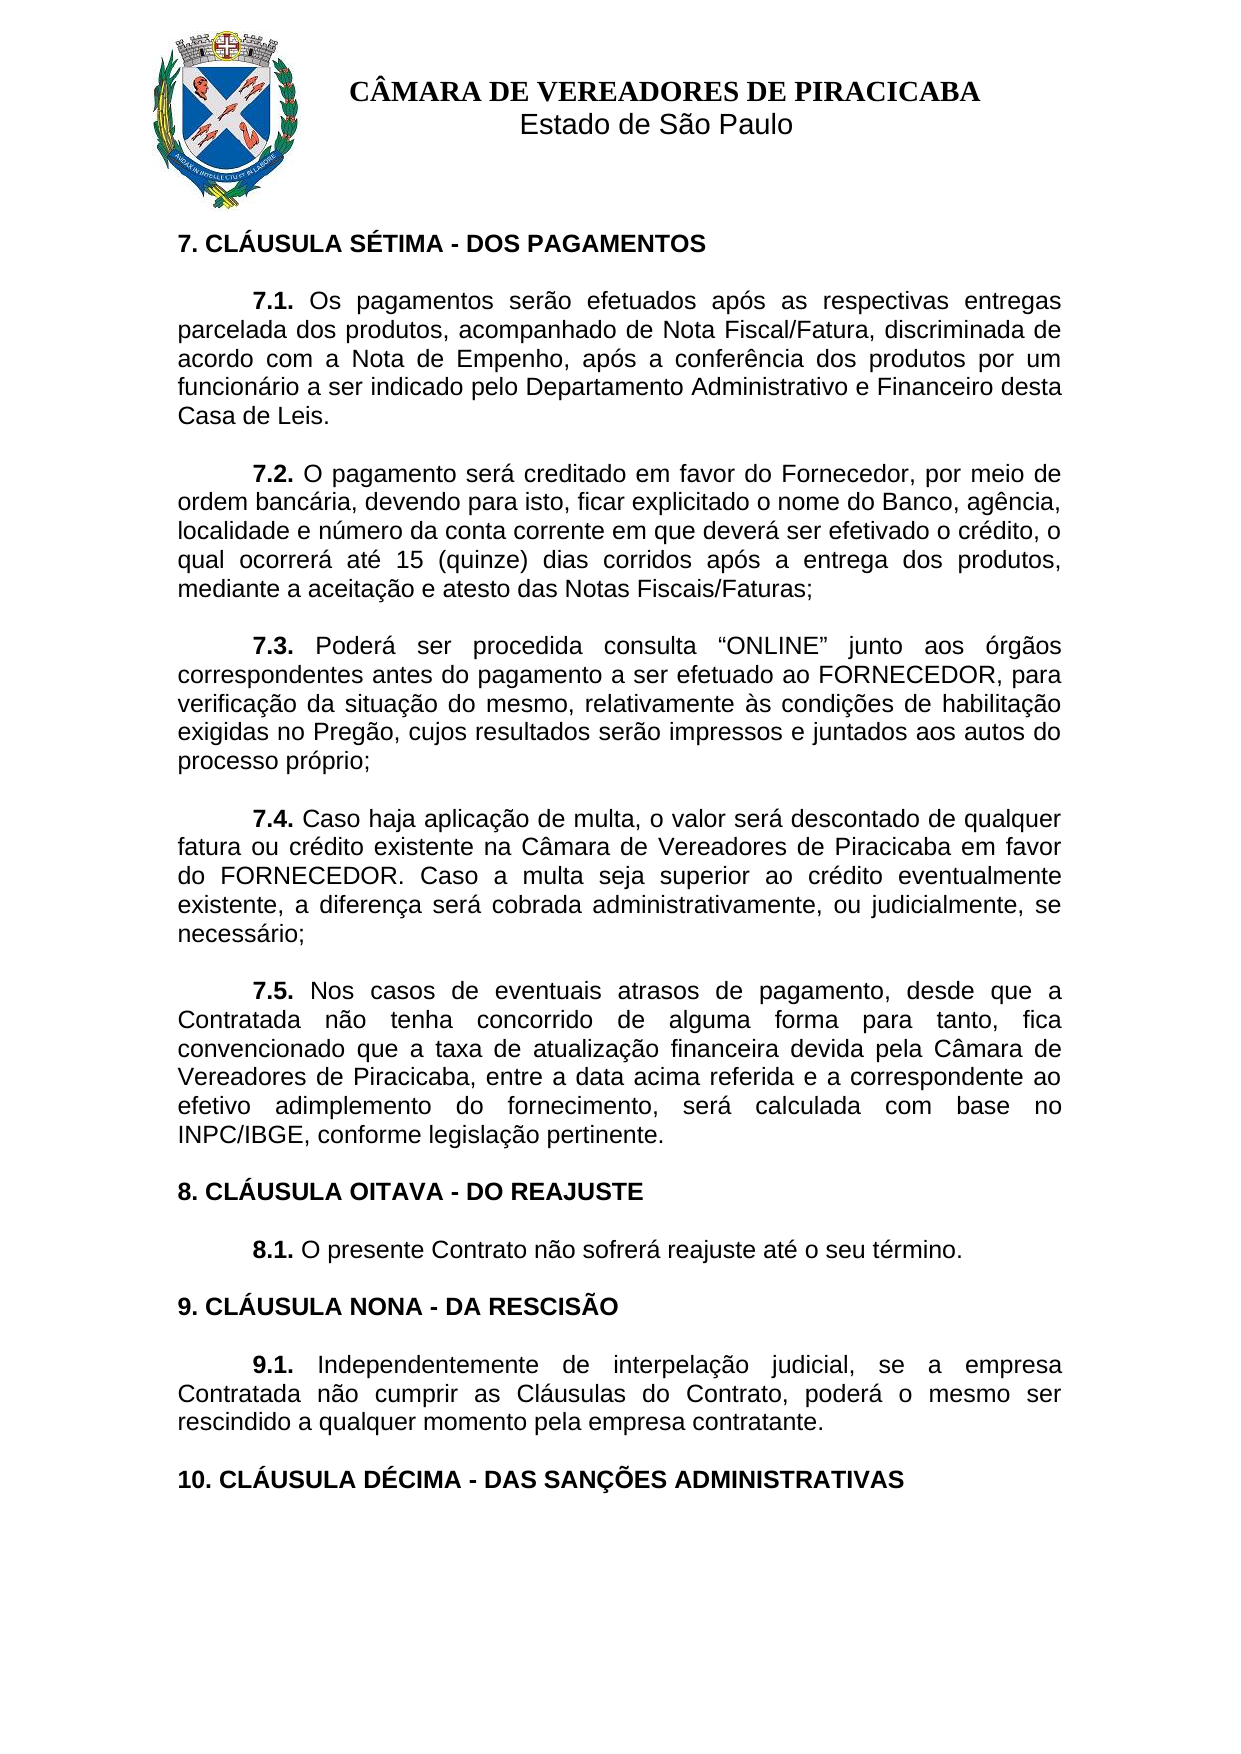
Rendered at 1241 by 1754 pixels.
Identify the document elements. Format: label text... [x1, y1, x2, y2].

text 7.3. Poderá ser procedida consulta “ONLINE” junto aos órgãos correspondentes antes do pagamento a ser efetuado ao FORNECEDOR, para verificação da situação do mesmo, relativamente às condições de habilitação exigidas no Pregão, cujos resultados serão impressos e juntados aos autos do processo próprio; [177, 631, 1063, 775]
text 9. CLÁUSULA NONA - DA RESCISÃO [177, 1292, 1063, 1321]
text 8. CLÁUSULA OITAVA - DO REAJUSTE [177, 1177, 1063, 1206]
text 7.1. Os pagamentos serão efetuados após as respectivas entregas parcelada dos produtos, acompanhado de Nota Fiscal/Fatura, discriminada de acordo com a Nota de Empenho, após a conferência dos produtos por um funcionário a ser indicado pelo Departamento Administrativo e Financeiro desta Casa de Leis. [177, 286, 1063, 430]
text 10. CLÁUSULA DÉCIMA - DAS SANÇÕES ADMINISTRATIVAS [177, 1465, 1063, 1494]
picture [121, 31, 301, 212]
text 7.5. Nos casos de eventuais atrasos de pagamento, desde que a Contratada não tenha concorrido de alguma forma para tanto, fica convencionado que a taxa de atualização financeira devida pela Câmara de Vereadores de Piracicaba, entre a data acima referida e a correspondente ao efetivo adimplemento do fornecimento, será calculada com base no INPC/IBGE, conforme legislação pertinente. [177, 976, 1063, 1149]
text 8.1. O presente Contrato não sofrerá reajuste até o seu término. [177, 1235, 1063, 1264]
text 7. CLÁUSULA SÉTIMA - DOS PAGAMENTOS [177, 229, 1063, 257]
text 9.1. Independentemente de interpelação judicial, se a empresa Contratada não cumprir as Cláusulas do Contrato, poderá o mesmo ser rescindido a qualquer momento pela empresa contratante. [177, 1350, 1063, 1436]
text 7.2. O pagamento será creditado , por meio de ordem bancária, devendo para isto, ficar explicitado o nome do Banco, agência, localidade e número da conta corrente em que deverá ser efetivado o crédito, o qual ocorrerá até 15 (quinze) dias corridos após a entrega dos produtos, mediante a aceitação e atesto das Notas Fiscais/Faturas; [177, 459, 1063, 602]
text 7.4. Caso haja aplicação de multa, o valor será descontado de qualquer fatura ou crédito existente na Câmara de Vereadores de Piracicaba a multa seja superior ao crédito eventualmente existente, a diferença será cobrada administrativamente, ou judicialmente, se necessário; [177, 804, 1063, 947]
